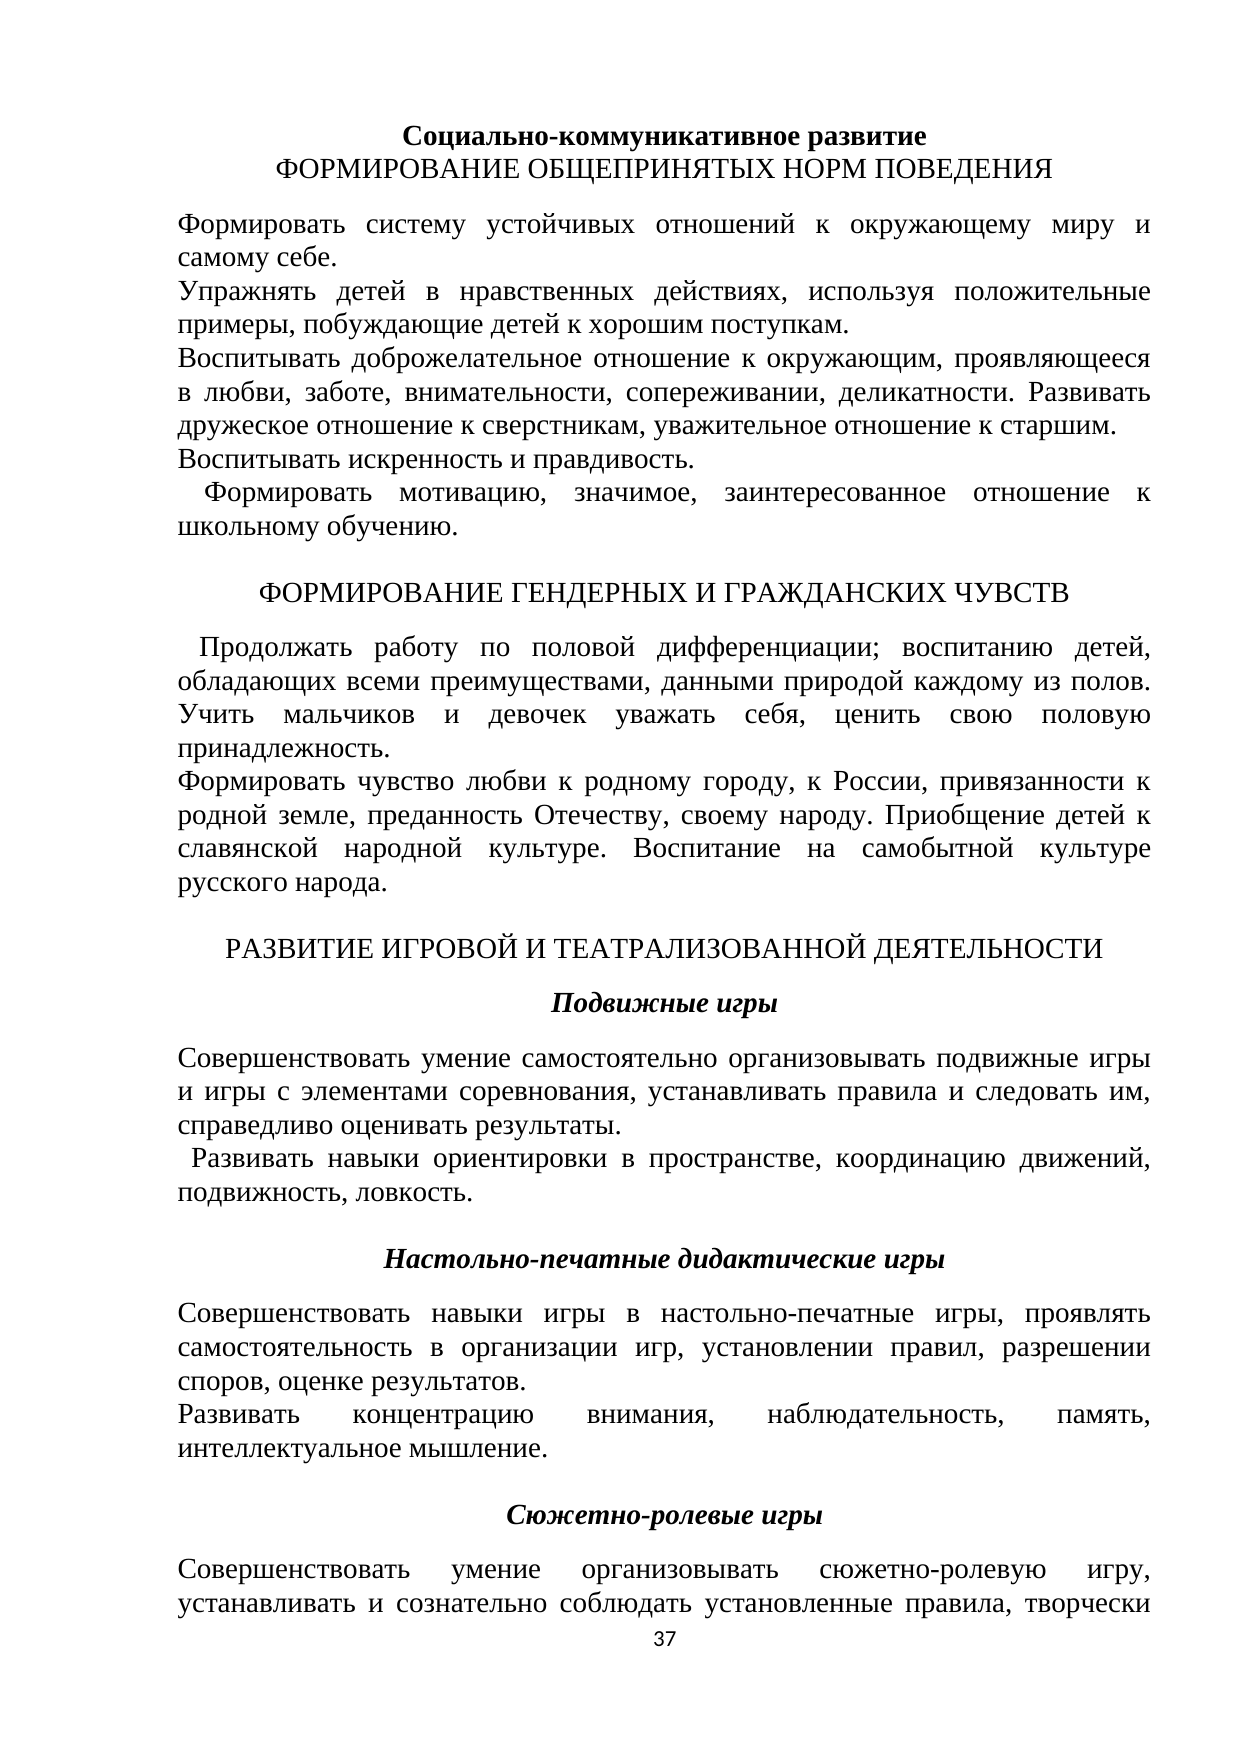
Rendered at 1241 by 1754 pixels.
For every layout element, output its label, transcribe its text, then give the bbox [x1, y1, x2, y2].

text Подвижные игры [177, 986, 1152, 1019]
text Формировать систему устойчивых отношений к окружающему миру и самому себе. [177, 206, 1152, 273]
text Формировать мотивацию, значимое, заинтересованное отношение к школьному обучению. [177, 474, 1152, 541]
text ФОРМИРОВАНИЕ ОБЩЕПРИНЯТЫХ НОРМ ПОВЕДЕНИЯ [177, 152, 1152, 185]
text Упражнять детей в нравственных действиях, используя положительные примеры, побуждающие детей к хорошим поступкам. [177, 273, 1152, 340]
text ФОРМИРОВАНИЕ ГЕНДЕРНЫХ И ГРАЖДАНСКИХ ЧУВСТВ [177, 575, 1152, 608]
text Продолжать работу по половой дифференциации; воспитанию детей, обладающих всеми преимуществами, данными природой каждому из полов. Учить мальчиков и девочек уважать себя, ценить свою половую принадлежность. [177, 629, 1152, 763]
text Совершенствовать навыки игры в настольно-печатные игры, проявлять самостоятельность в организации игр, установлении правил, разрешении споров, оценке результатов. [177, 1296, 1152, 1396]
text Формировать чувство любви к родному городу, к России, привязанности к родной земле, преданность Отечеству, своему народу. Приобщение детей к славянской народной культуре. Воспитание на самобытной культуре русского народа. [177, 763, 1152, 898]
text Воспитывать искренность и правдивость. [177, 441, 1152, 474]
text Воспитывать доброжелательное отношение к окружающим, проявляющееся в любви, заботе, внимательности, сопереживании, деликатности. Развивать дружеское отношение к сверстникам, уважительное отношение к старшим. [177, 340, 1152, 441]
text Развивать навыки ориентировки в пространстве, координацию движений, подвижность, ловкость. [177, 1141, 1152, 1208]
text Настольно-печатные дидактические игры [177, 1241, 1152, 1275]
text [177, 1551, 1152, 1618]
text Социально-коммуникативное развитие [177, 118, 1152, 152]
text РАЗВИТИЕ ИГРОВОЙ И ТЕАТРАЛИЗОВАННОЙ ДЕЯТЕЛЬНОСТИ [177, 931, 1152, 965]
text Сюжетно-ролевые игры [177, 1497, 1152, 1530]
text Развивать концентрацию внимания, наблюдательность, память, интеллектуальное мышление. [177, 1396, 1152, 1463]
text Совершенствовать умение самостоятельно организовывать подвижные игры и игры с элементами соревнования, устанавливать правила и следовать им, справедливо оценивать результаты. [177, 1040, 1152, 1141]
